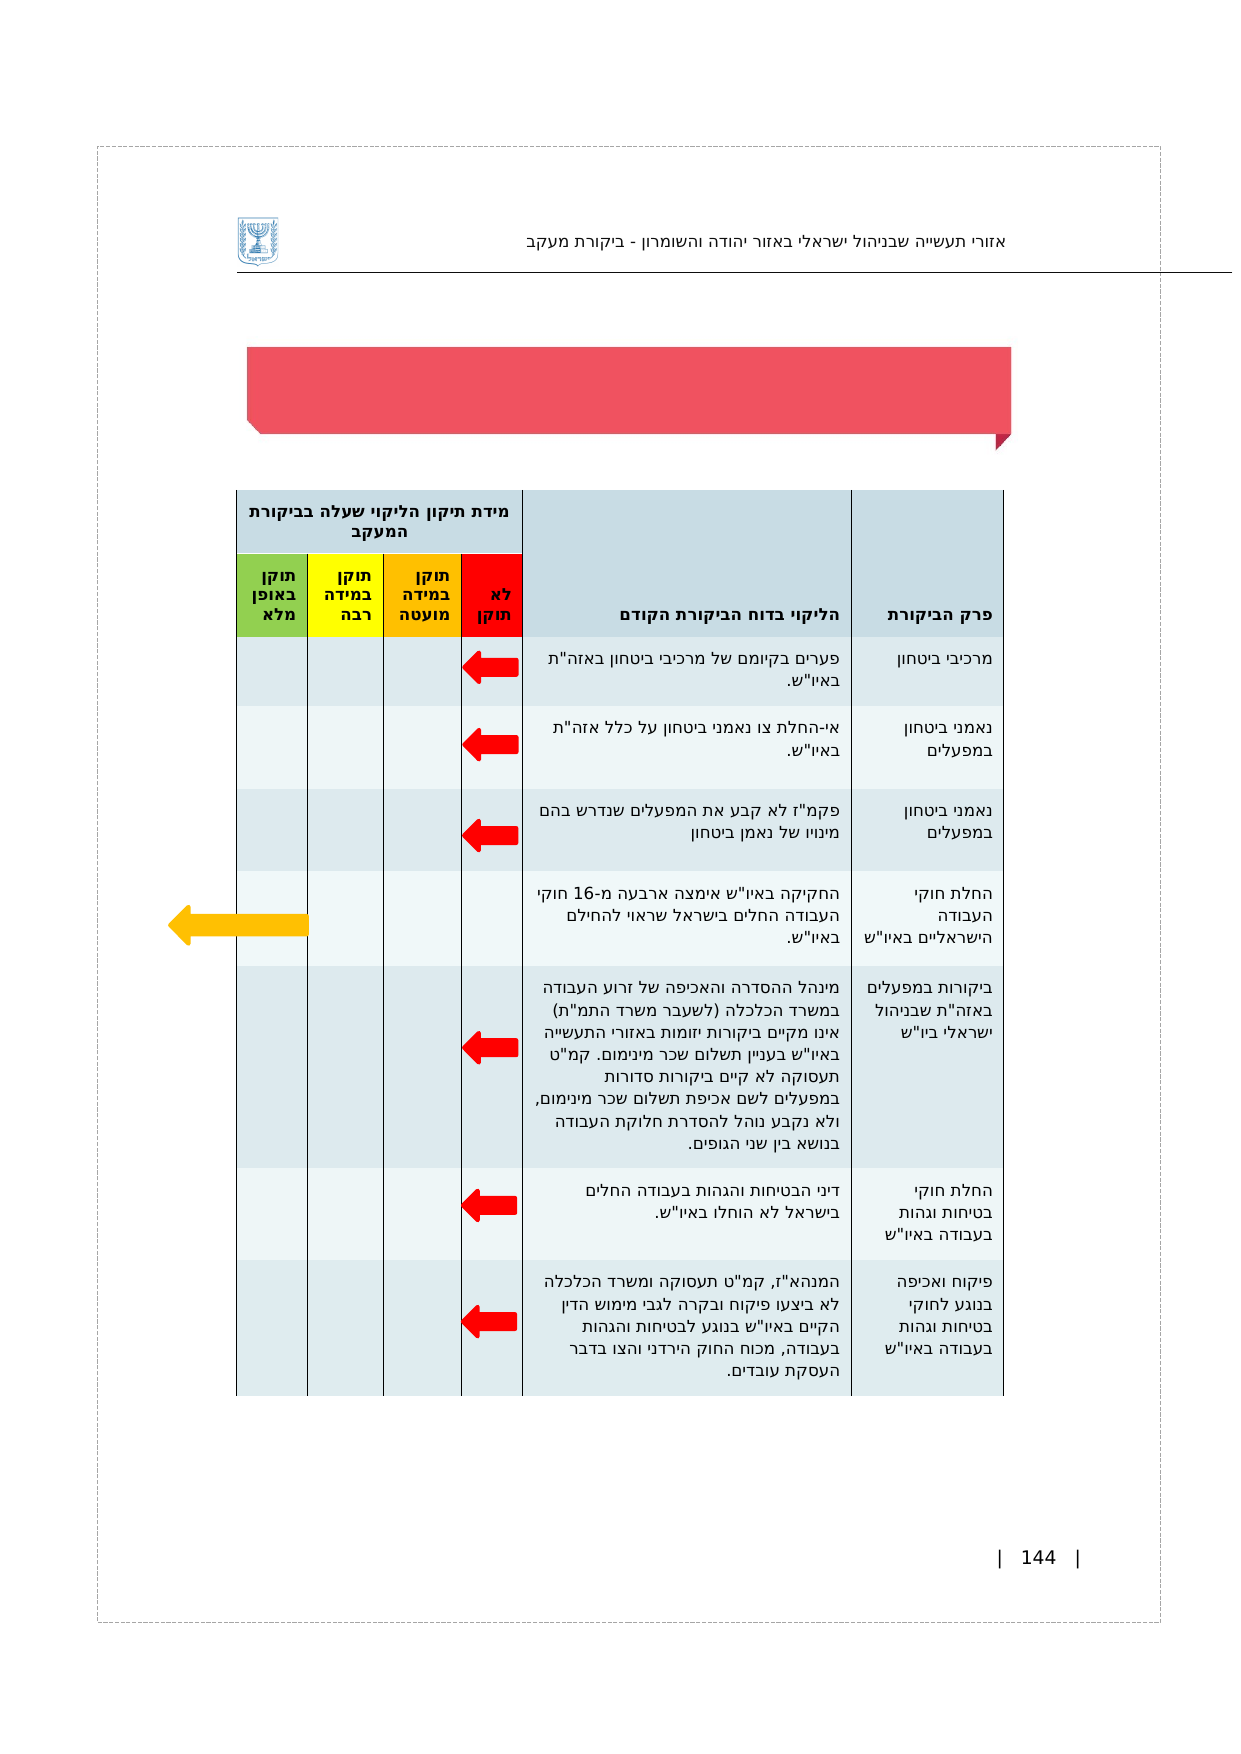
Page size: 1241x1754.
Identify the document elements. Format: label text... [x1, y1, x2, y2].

table_cell [237, 937, 307, 966]
table_cell תוקן באופן מלא [237, 554, 307, 637]
table_cell [462, 966, 522, 1168]
table_cell [384, 789, 461, 871]
table_cell דיני הבטיחות והגהות בעבודה החלים בישראל לא הוחלו באיו"ש. [523, 1168, 851, 1260]
table_cell נאמני ביטחון במפעלים [852, 706, 1003, 789]
table_cell [384, 966, 461, 1168]
table_cell ביקורות במפעלים באזה"ת שבניהול ישראלי ביו"ש [852, 966, 1003, 1168]
table_cell [237, 871, 307, 913]
table_header הליקוי בדוח הביקורת הקודם [523, 490, 851, 637]
table_cell [237, 706, 307, 789]
table_cell [384, 1260, 461, 1396]
picture [235, 336, 1022, 463]
table_cell נאמני ביטחון במפעלים [852, 789, 1003, 871]
table_cell [308, 1168, 383, 1260]
table_cell פיקוח ואכיפה בנוגע לחוקי בטיחות וגהות בעבודה באיו"ש [852, 1260, 1003, 1396]
table_cell פקמ"ז לא קבע את המפעלים שנדרש בהם מינויו של נאמן ביטחון [523, 789, 851, 871]
table_cell [237, 1168, 307, 1260]
table_cell החלת חוקי בטיחות וגהות בעבודה באיו"ש [852, 1168, 1003, 1260]
table_cell [308, 637, 383, 706]
table_cell [237, 637, 307, 706]
table_cell מינהל ההסדרה והאכיפה של זרוע העבודה במשרד הכלכלה (לשעבר משרד התמ"ת) אינו מקיים ביקורות יזומות באזורי התעשייה באיו"ש בעניין תשלום שכר מינימום. קמ"ט תעסוקה לא קיים ביקורות סדורות במפעלים לשם אכיפת תשלום שכר מינימום, ולא נקבע נוהל להסדרת חלוקת העבודה בנושא בין שני הגופים. [523, 966, 851, 1168]
table_cell [462, 1168, 522, 1260]
table_cell אי-החלת צו נאמני ביטחון על כלל אזה"ת באיו"ש. [523, 706, 851, 789]
table_cell [237, 966, 307, 1168]
table_cell [384, 637, 461, 706]
table_cell [462, 871, 522, 966]
table_cell תוקן במידה מועטה [384, 554, 461, 637]
table_cell החלת חוקי העבודה הישראליים באיו"ש [852, 871, 1003, 966]
table_cell [308, 789, 383, 871]
table_cell [308, 966, 383, 1168]
table_cell מרכיבי ביטחון [852, 637, 1003, 706]
table_cell [462, 637, 522, 706]
table_cell [384, 706, 461, 789]
table_cell [308, 1260, 383, 1396]
table_cell [384, 871, 461, 966]
table_cell [384, 1168, 461, 1260]
table_cell החקיקה באיו"ש אימצה ארבעה מ-16 חוקי העבודה החלים בישראל שראוי להחילם באיו"ש. [523, 871, 851, 966]
table_cell המנהא"ז, קמ"ט תעסוקה ומשרד הכלכלה לא ביצעו פיקוח ובקרה לגבי מימוש הדין הקיים באיו"ש בנוגע לבטיחות והגהות בעבודה, מכוח החוק הירדני והצו בדבר העסקת עובדים. [523, 1260, 851, 1396]
table_cell [237, 1260, 307, 1396]
table_cell תוקן במידה רבה [308, 554, 383, 637]
table_cell לא תוקן [462, 554, 522, 637]
table_cell [237, 789, 307, 871]
table_cell [462, 706, 522, 789]
table_cell [308, 706, 383, 789]
table_header מידת תיקון הליקוי שעלה בביקורת המעקב [237, 490, 522, 553]
table_cell פערים בקיומם של מרכיבי ביטחון באזה"ת באיו"ש. [523, 637, 851, 706]
table_header פרק הביקורת [852, 490, 1003, 637]
table_cell [462, 1260, 522, 1396]
table_cell [462, 789, 522, 871]
table_cell [308, 871, 383, 966]
